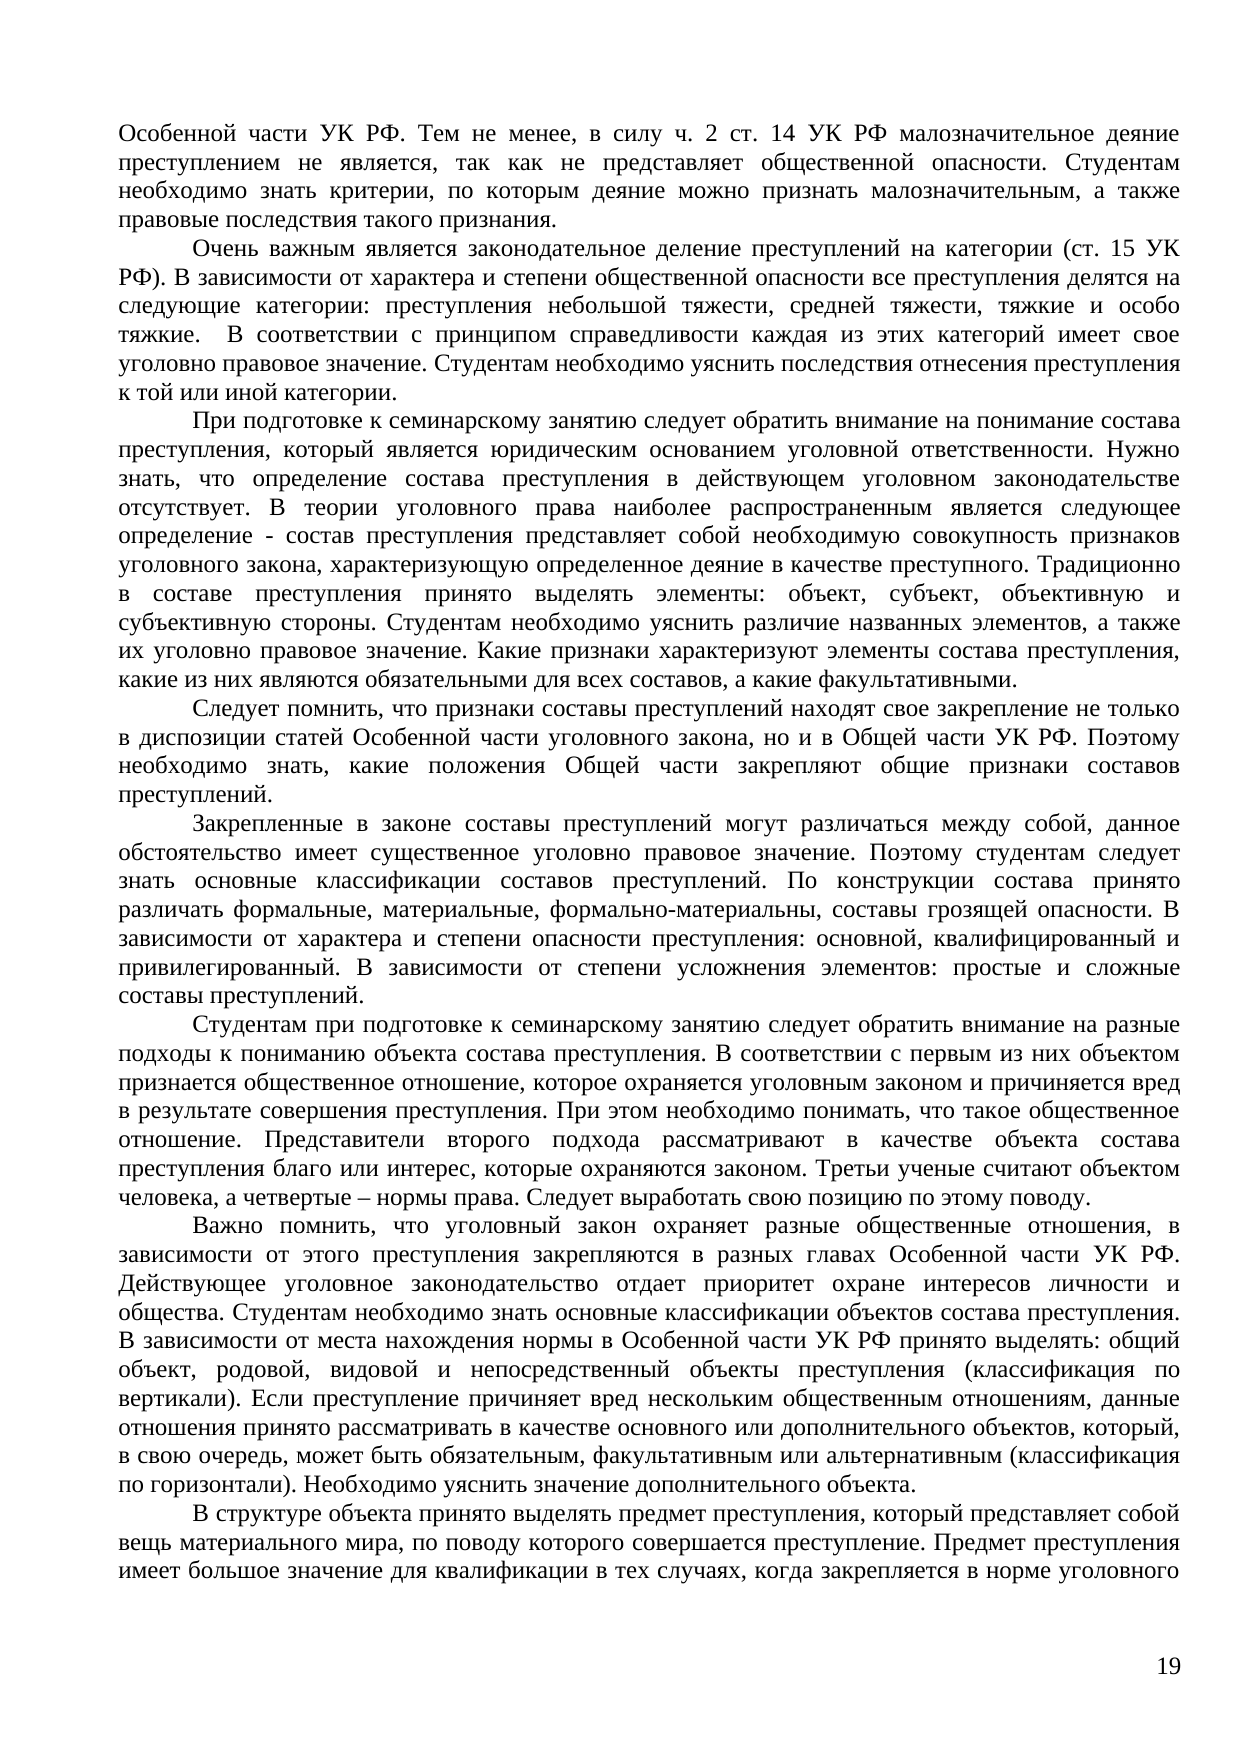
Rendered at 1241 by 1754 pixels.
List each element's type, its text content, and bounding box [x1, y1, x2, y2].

text Закрепленные в законе составы преступлений могут различаться между собой, данное обстоятельство имеет существенное уголовно правовое значение. Поэтому студентам следует знать основные классификации составов преступлений. По конструкции состава принято различать формальные, материальные, формально-материальны, составы грозящей опасности. В зависимости от характера и степени опасности преступления: основной, квалифицированный и привилегированный. В зависимости от степени усложнения элементов: простые и сложные составы преступлений. [118, 808, 1181, 1009]
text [118, 1498, 1181, 1584]
text Важно помнить, что уголовный закон охраняет разные общественные отношения, в зависимости от этого преступления закрепляются в разных главах Особенной части УК РФ. Действующее уголовное законодательство отдает приоритет охране интересов личности и общества. Студентам необходимо знать основные классификации объектов состава преступления. В зависимости от места нахождения нормы в Особенной части УК РФ принято выделять: общий объект, родовой, видовой и непосредственный объекты преступления (классификация по вертикали). Если преступление причиняет вред нескольким общественным отношениям, данные отношения принято рассматривать в качестве основного или дополнительного объектов, который, в свою очередь, может быть обязательным, факультативным или альтернативным (классификация по горизонтали). Необходимо уяснить значение дополнительного объекта. [118, 1211, 1181, 1498]
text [118, 118, 1181, 233]
text При подготовке к семинарскому занятию следует обратить внимание на понимание состава преступления, который является юридическим основанием уголовной ответственности. Нужно знать, что определение состава преступления в действующем уголовном законодательстве отсутствует. В теории уголовного права наиболее распространенным является следующее определение - состав преступления представляет собой необходимую совокупность признаков уголовного закона, характеризующую определенное деяние в качестве преступного. Традиционно в составе преступления принято выделять элементы: объект, субъект, объективную и субъективную стороны. Студентам необходимо уяснить различие названных элементов, а также их уголовно правовое значение. Какие признаки характеризуют элементы состава преступления, какие из них являются обязательными для всех составов, а какие факультативными. [118, 406, 1181, 693]
text Очень важным является законодательное деление преступлений на категории (ст. 15 УК РФ). В зависимости от характера и степени общественной опасности все преступления делятся на следующие категории: преступления небольшой тяжести, средней тяжести, тяжкие и особо тяжкие. В соответствии с принципом справедливости каждая из этих категорий имеет свое уголовно правовое значение. Студентам необходимо уяснить последствия отнесения преступления к той или иной категории. [118, 233, 1181, 406]
text Студентам при подготовке к семинарскому занятию следует обратить внимание на разные подходы к пониманию объекта состава преступления. В соответствии с первым из них объектом признается общественное отношение, которое охраняется уголовным законом и причиняется вред в результате совершения преступления. При этом необходимо понимать, что такое общественное отношение. Представители второго подхода рассматривают в качестве объекта состава преступления благо или интерес, которые охраняются законом. Третьи ученые считают объектом человека, а четвертые – нормы права. Следует выработать свою позицию по этому поводу. [118, 1009, 1181, 1211]
text Следует помнить, что признаки составы преступлений находят свое закрепление не только в диспозиции статей Особенной части уголовного закона, но и в Общей части УК РФ. Поэтому необходимо знать, какие положения Общей части закрепляют общие признаки составов преступлений. [118, 693, 1181, 808]
